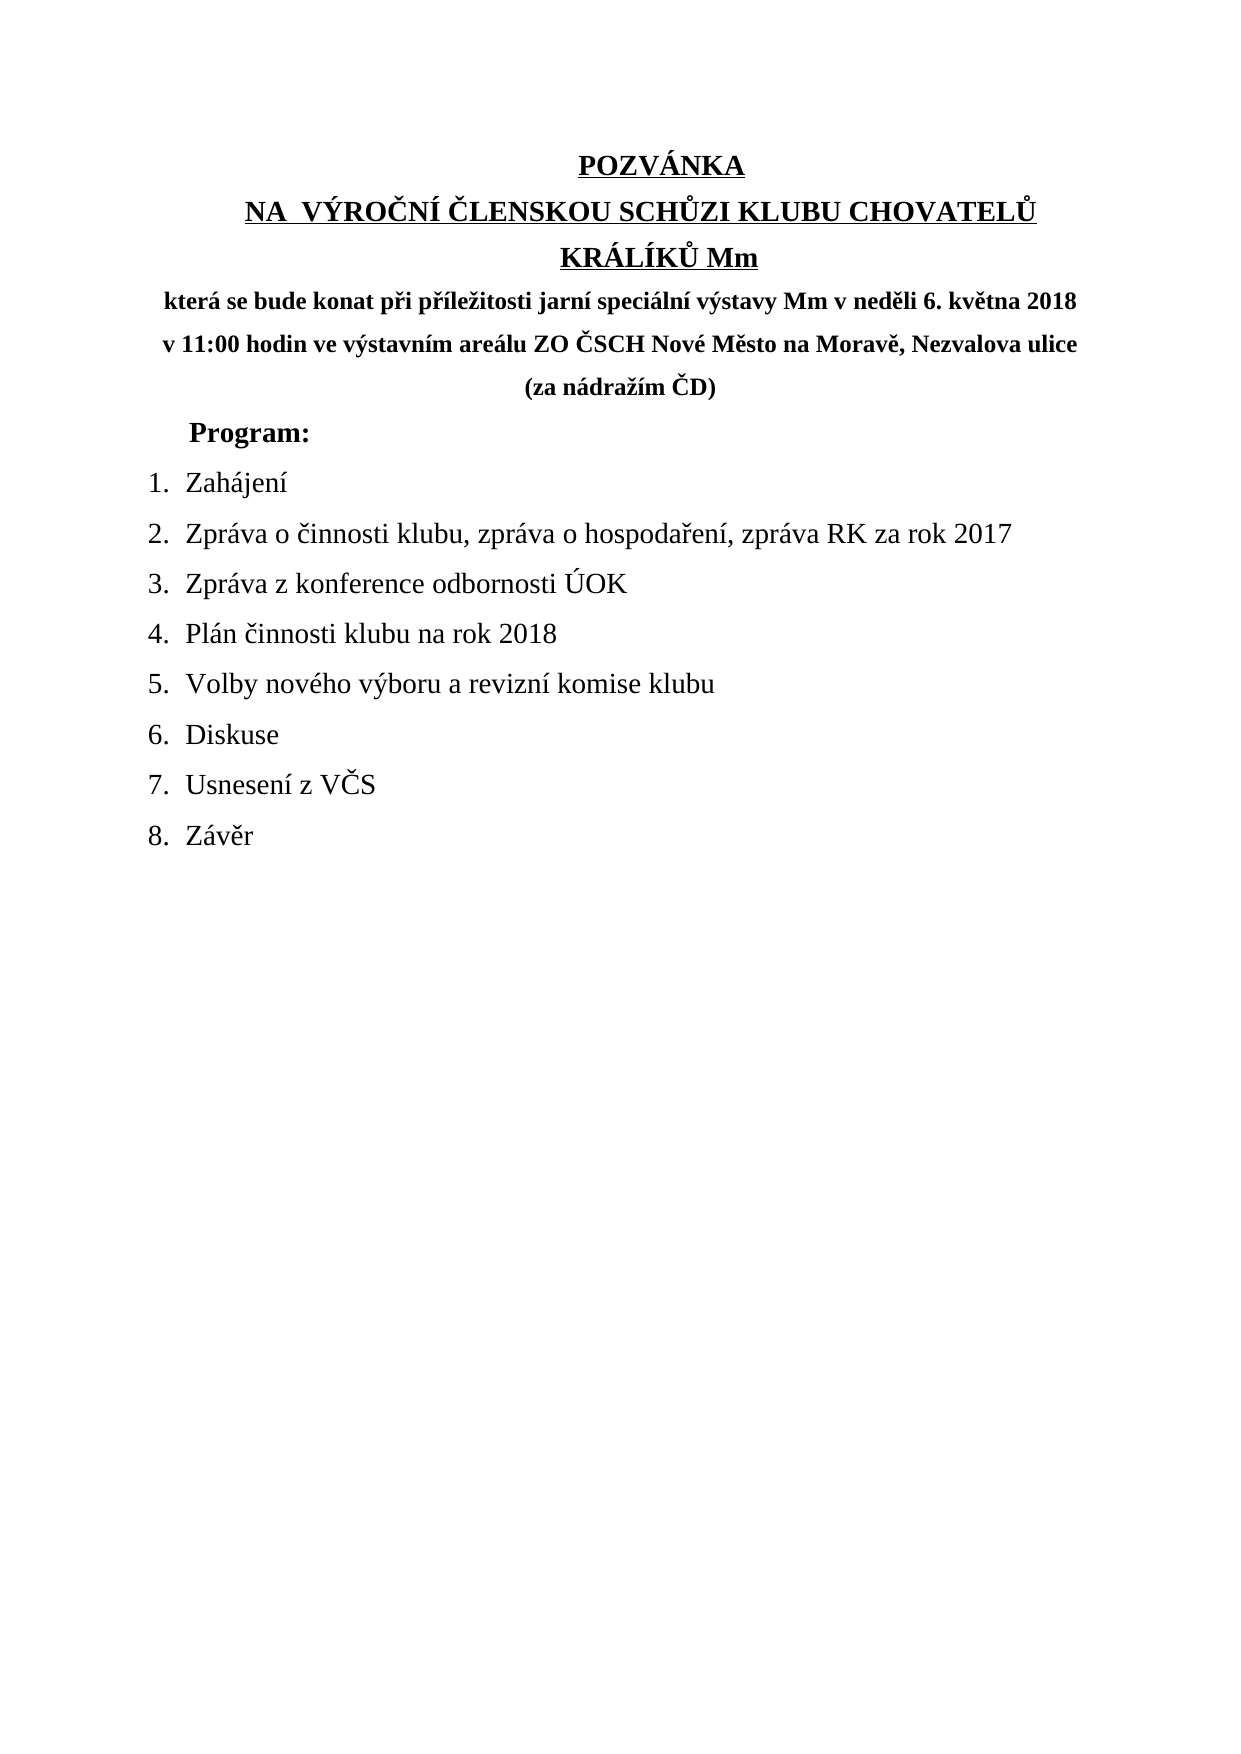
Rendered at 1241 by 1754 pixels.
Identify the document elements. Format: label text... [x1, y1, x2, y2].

text která se bude konat při příležitosti jarní speciální výstavy Mm v neděli 6. května 2018 v 11:00 hodin ve výstavním areálu ZO ČSCH Nové Město na Moravě, Nezvalova ulice (za nádražím ČD) [148, 286, 1093, 401]
list Zpráva z konference odbornosti ÚOK [148, 566, 1093, 599]
list Plán činnosti klubu na rok 2018 [148, 616, 1093, 650]
text králíků Mm [189, 240, 1093, 273]
list Usnesení z VČS [148, 767, 1093, 801]
text Program: [148, 415, 1093, 449]
list Zahájení [148, 465, 1093, 499]
text Na výroční členskou schůzi klubu chovatelů [189, 194, 1093, 227]
list Volby nového výboru a revizní komise klubu [148, 667, 1093, 700]
list Závěr [148, 818, 1093, 851]
list Diskuse [148, 717, 1093, 751]
list Zpráva o činnosti klubu, zpráva o hospodaření, zpráva RK za rok 2017 [148, 516, 1093, 549]
text POZVÁNKA [189, 148, 1093, 181]
